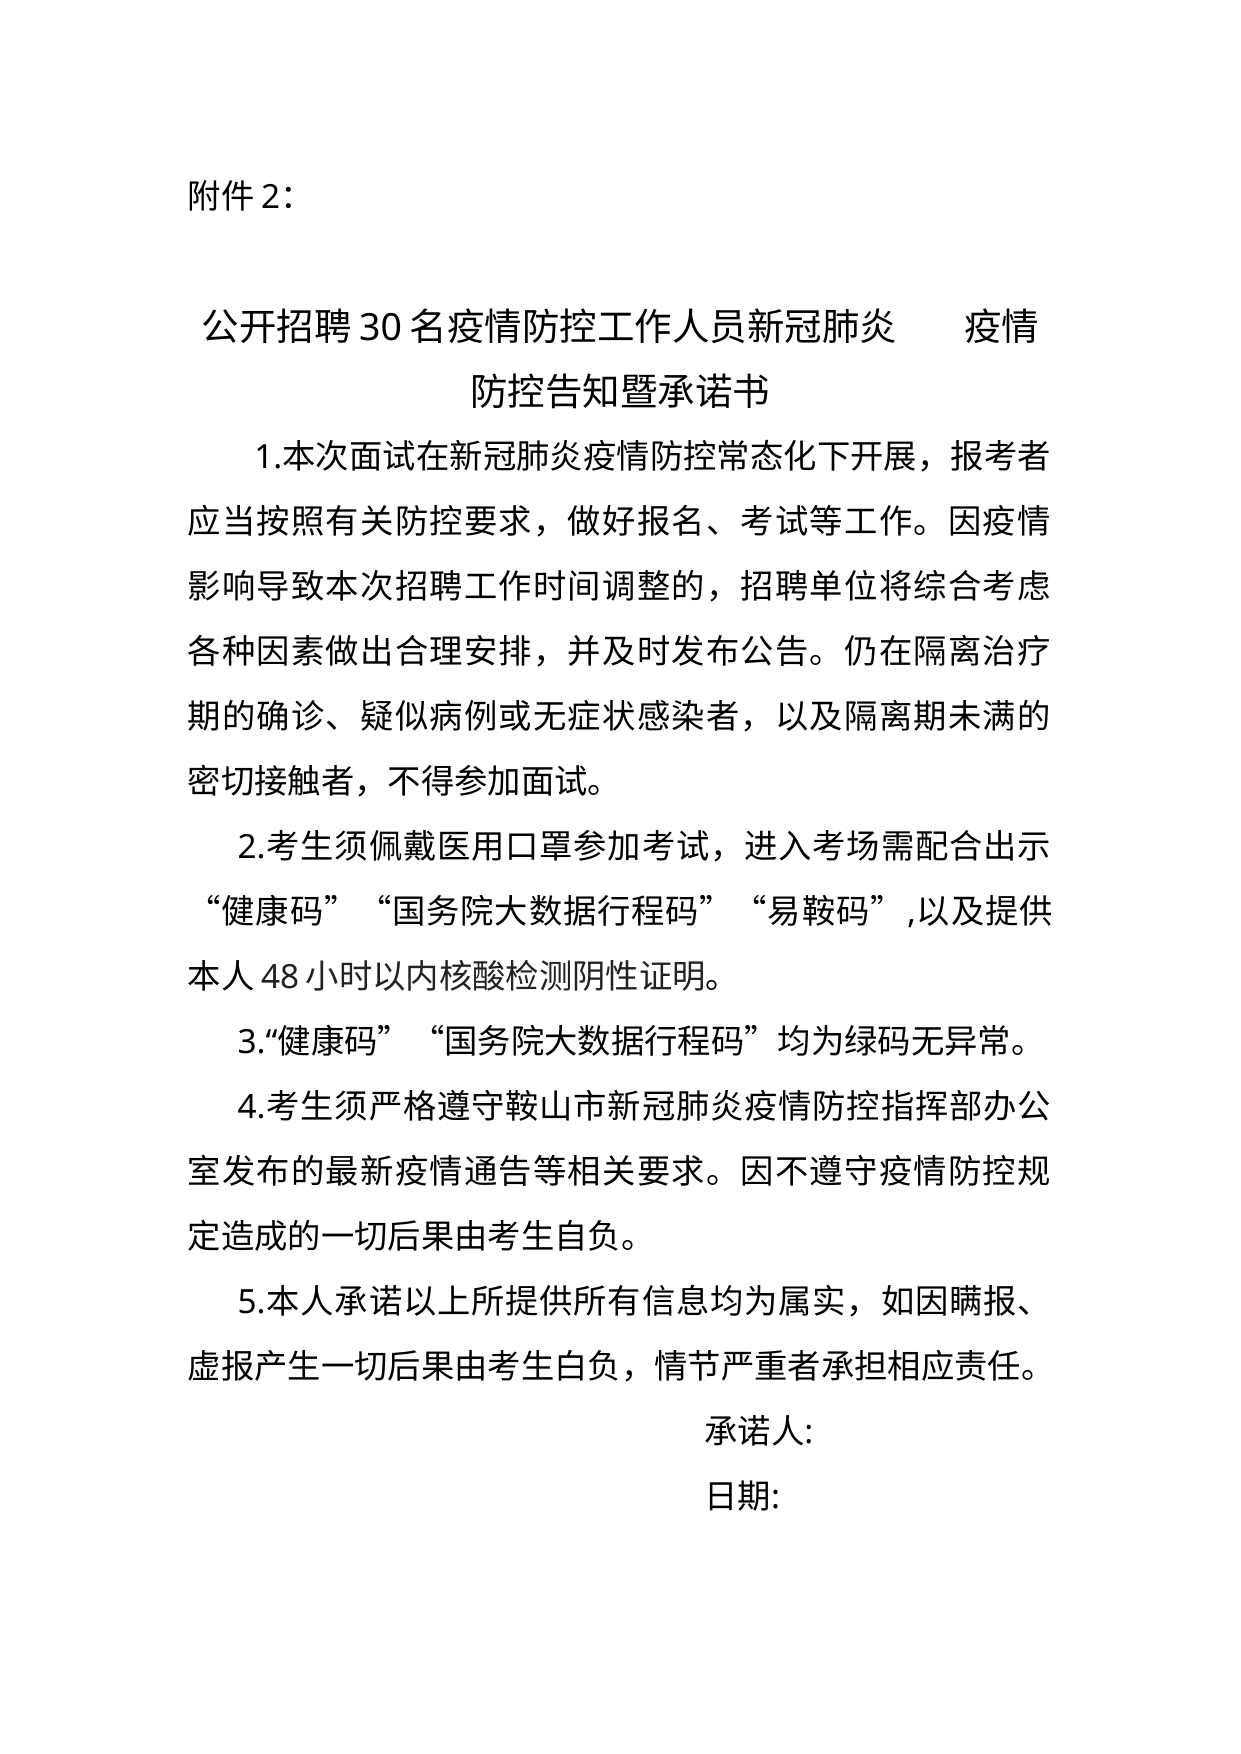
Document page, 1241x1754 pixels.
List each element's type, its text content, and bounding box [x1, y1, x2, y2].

text 5.本人承诺以上所提供所有信息均为属实，如因瞒报、虚报产生一切后果由考生白负，情节严重者承担相应责任。 [187, 1267, 1053, 1397]
text 4.考生须严格遵守鞍山市新冠肺炎疫情防控指挥部办公室发布的最新疫情通告等相关要求。因不遵守疫情防控规定造成的一切后果由考生自负。 [187, 1072, 1053, 1267]
text 公开招聘30名疫情防控工作人员新冠肺炎 疫情防控告知暨承诺书 [187, 292, 1053, 422]
text 1.本次面试在新冠肺炎疫情防控常态化下开展，报考者应当按照有关防控要求，做好报名、考试等工作。因疫情影响导致本次招聘工作时间调整的，招聘单位将综合考虑各种因素做出合理安排，并及时发布公告。仍在隔离治疗期的确诊、疑似病例或无症状感染者，以及隔离期未满的密切接触者，不得参加面试。 [187, 422, 1053, 812]
text 日期: [187, 1462, 1053, 1527]
text 承诺人: [187, 1397, 1053, 1462]
text 3.“健康码”“国务院大数据行程码”均为绿码无异常。 [187, 1007, 1053, 1072]
text 2.考生须佩戴医用口罩参加考试，进入考场需配合出示“健康码”“国务院大数据行程码”“易鞍码”,以及提供本人48小时以内核酸检测阴性证明。 [187, 812, 1053, 1007]
text 附件2： [187, 162, 1053, 227]
